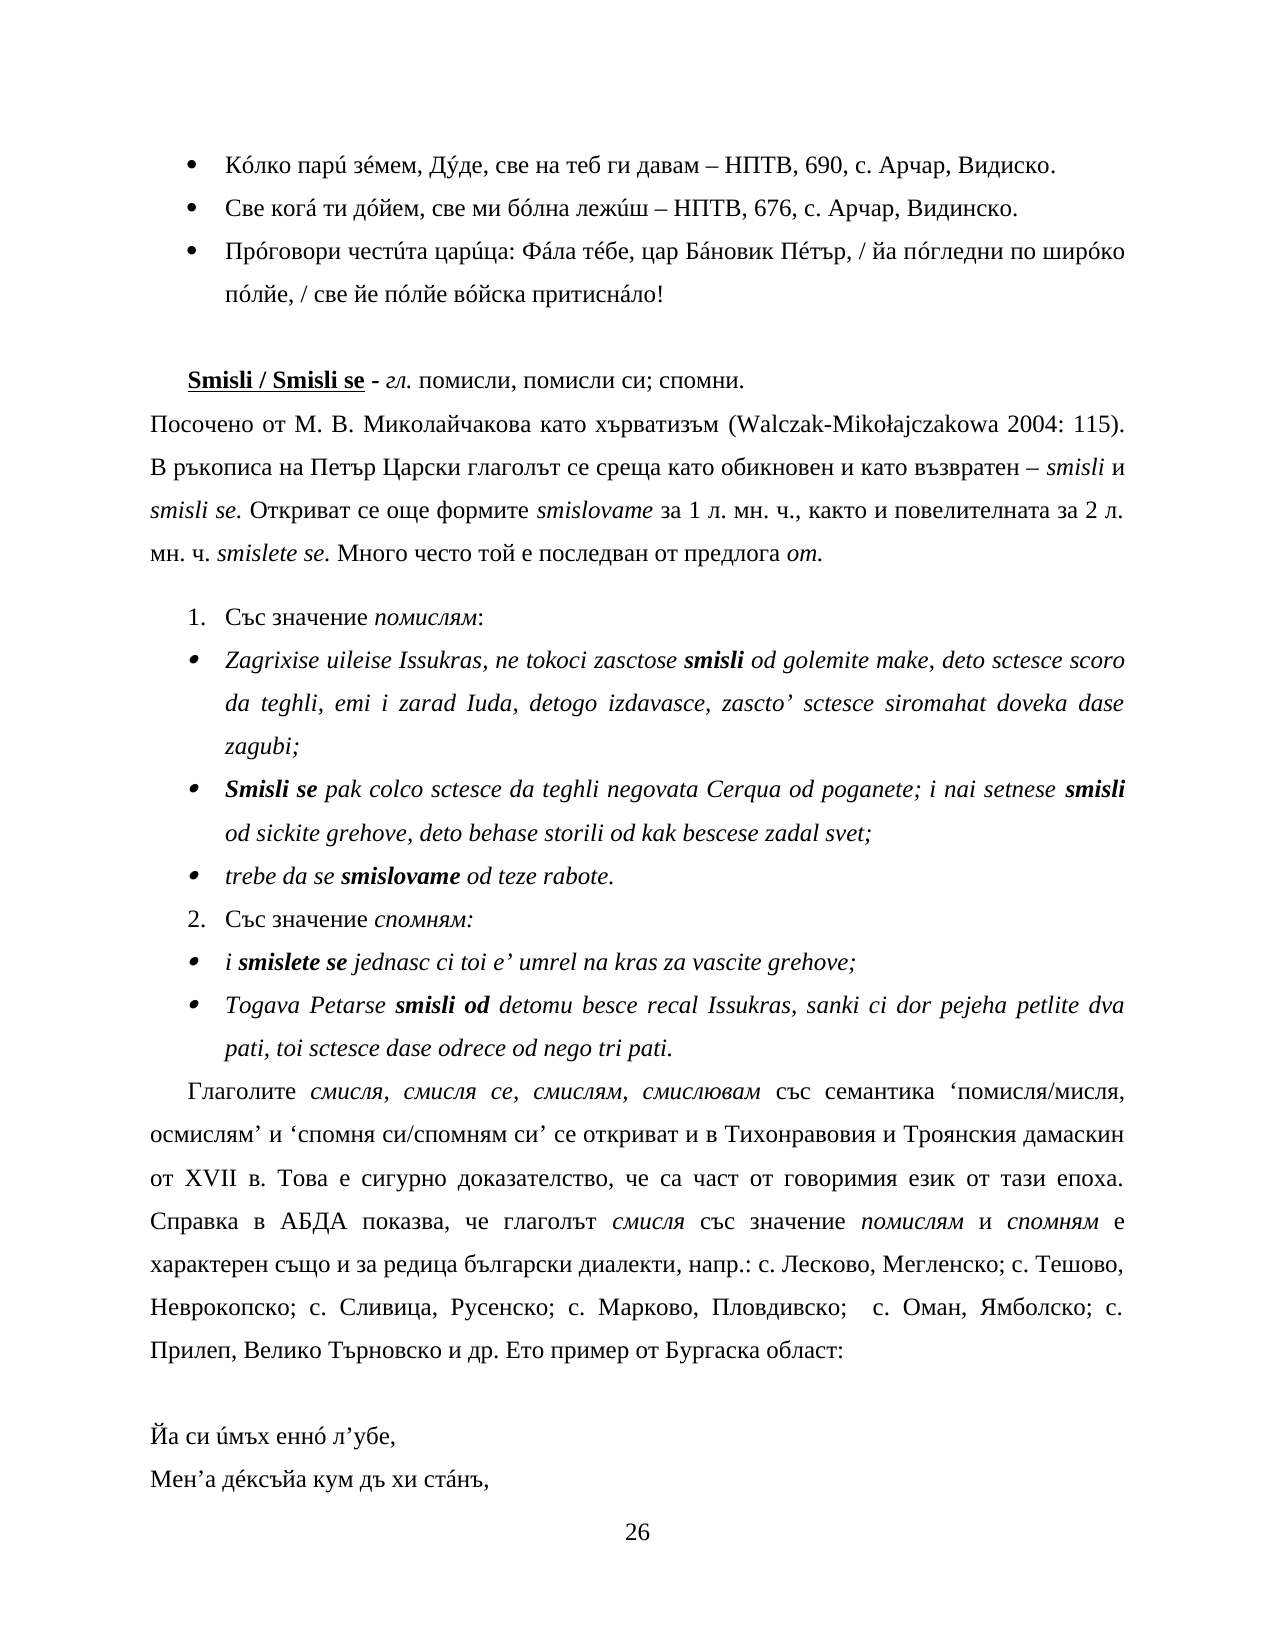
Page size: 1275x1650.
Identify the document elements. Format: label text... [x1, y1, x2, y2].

list Кóлко парú зéмем, Дýде, све на теб ги давам – НПТВ, 690, с. Арчар, Видиско. [187, 150, 1125, 179]
list Прóговори честúта царúца: Фáла тéбе, цар Бáновик Пéтър, / йа пóгледни по ширóко пóлйе, / све йе пóлйе вóйска притиснáло! [187, 236, 1125, 308]
list Све когá ти дóйем, све ми бóлна лежúш – НПТВ, 676, с. Арчар, Видинско. [187, 193, 1125, 222]
list Със значение спомням: [187, 904, 1125, 933]
list i smislete se jednasc ci toi e’ umrel na kras za vascite grehove; [187, 947, 1125, 976]
list trebe da se smislovame od teze rabote. [187, 861, 1125, 889]
list Със значение помислям: [187, 602, 1125, 631]
list Togava Petarse smisli od detomu besce recal Issukras, sanki ci dor pejeha petlite dva pati, toi sctesce dase odrece od nego tri pati. [187, 990, 1125, 1062]
text Посочено от М. В. Миколайчакова като хърватизъм (Walczak-Mikołajczakowa 2004: 115). В ръкописа на Петър Царски глаголът се среща като обикновен и като възвратен – smisli и smisli se. Откриват се още формите smislovame за 1 л. мн. ч., както и повелителната за 2 л. мн. ч. smislete se. Много често той е последван от предлога от. [150, 409, 1125, 567]
text Smisli / Smisli se - гл. помисли, помисли си; спомни. [150, 366, 1125, 394]
text Глаголите смисля, смисля се, смислям, смислювам със семантика ‘помисля/мисля, осмислям’ и ‘спомня си/спомням си’ се откриват и в Тихонравовия и Троянския дамаскин от ХVII в. Това е сигурно доказателство, че са част от говоримия език от тази епоха. Справка в АБДА показва, че глаголът смисля със значение помислям и спомням е характерен също и за редица български диалекти, напр.: с. Лесково, Мегленско; с. Тешово, Неврокопско; с. Сливица, Русенско; с. Марково, Пловдивско; с. Оман, Ямболско; с. Прилеп, Велико Търновско и др. Ето пример от Бургаска област: [150, 1076, 1125, 1364]
text Мен’а дéксъйа кум дъ хи стáнъ, [150, 1464, 1125, 1493]
text Йа си úмъх еннó л’убе, [150, 1421, 1125, 1450]
list Zagrixise uileise Issukras, ne tokoci zasctose smisli od golemite make, deto sctesce scoro da teghli, emi i zarad Iuda, detogo izdavasce, zascto’ sctesce siromahat doveka dase zagubi; [187, 645, 1125, 760]
list Smisli se pak colco sctesce da teghli negovata Cerqua od poganete; i nai setnese smisli od sickite grehove, deto behase storili od kak bescese zadal svet; [187, 774, 1125, 846]
